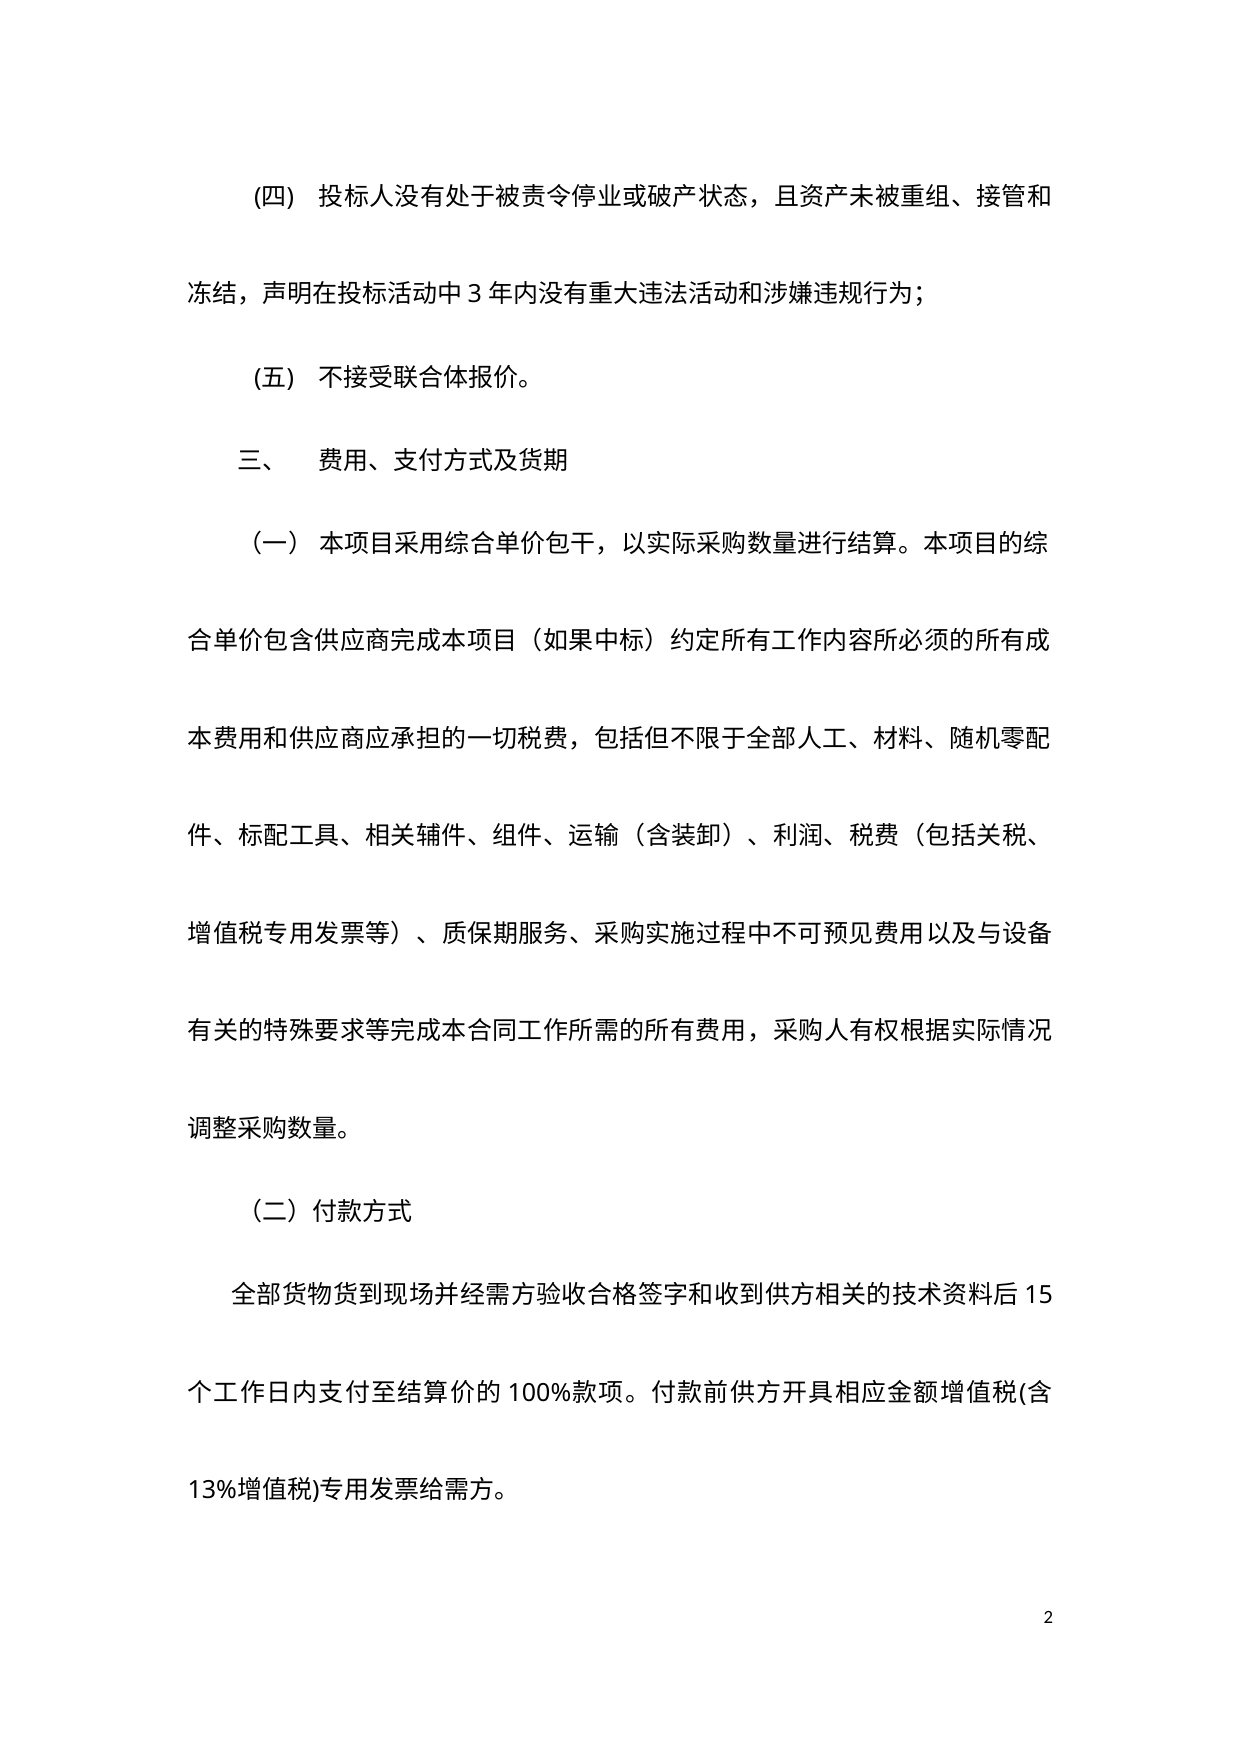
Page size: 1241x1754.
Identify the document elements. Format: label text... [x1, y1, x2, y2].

list 投标人没有处于被责令停业或破产状态，且资产未被重组、接管和冻结，声明在投标活动中3 年内没有重大违法活动和涉嫌违规行为； [187, 162, 1053, 324]
list 费用、支付方式及货期 [187, 426, 1053, 491]
text 全部货物货到现场并经需方验收合格签字和收到供方相关的技术资料后15个工作日内支付至结算价的100%款项。付款前供方开具相应金额增值税(含13%增值税)专用发票给需方。 [187, 1260, 1053, 1520]
text （一） 本项目采用综合单价包干，以实际采购数量进行结算。本项目的综合单价包含供应商完成本项目（如果中标）约定所有工作内容所必须的所有成本费用和供应商应承担的一切税费，包括但不限于全部人工、材料、随机零配件、标配工具、相关辅件、组件、运输（含装卸）、利润、税费（包括关税、增值税专用发票等）、质保期服务、采购实施过程中不可预见费用以及与设备有关的特殊要求等完成本合同工作所需的所有费用，采购人有权根据实际情况调整采购数量。 [187, 509, 1053, 1159]
list 不接受联合体报价。 [187, 343, 1053, 408]
text （二）付款方式 [187, 1177, 1053, 1242]
